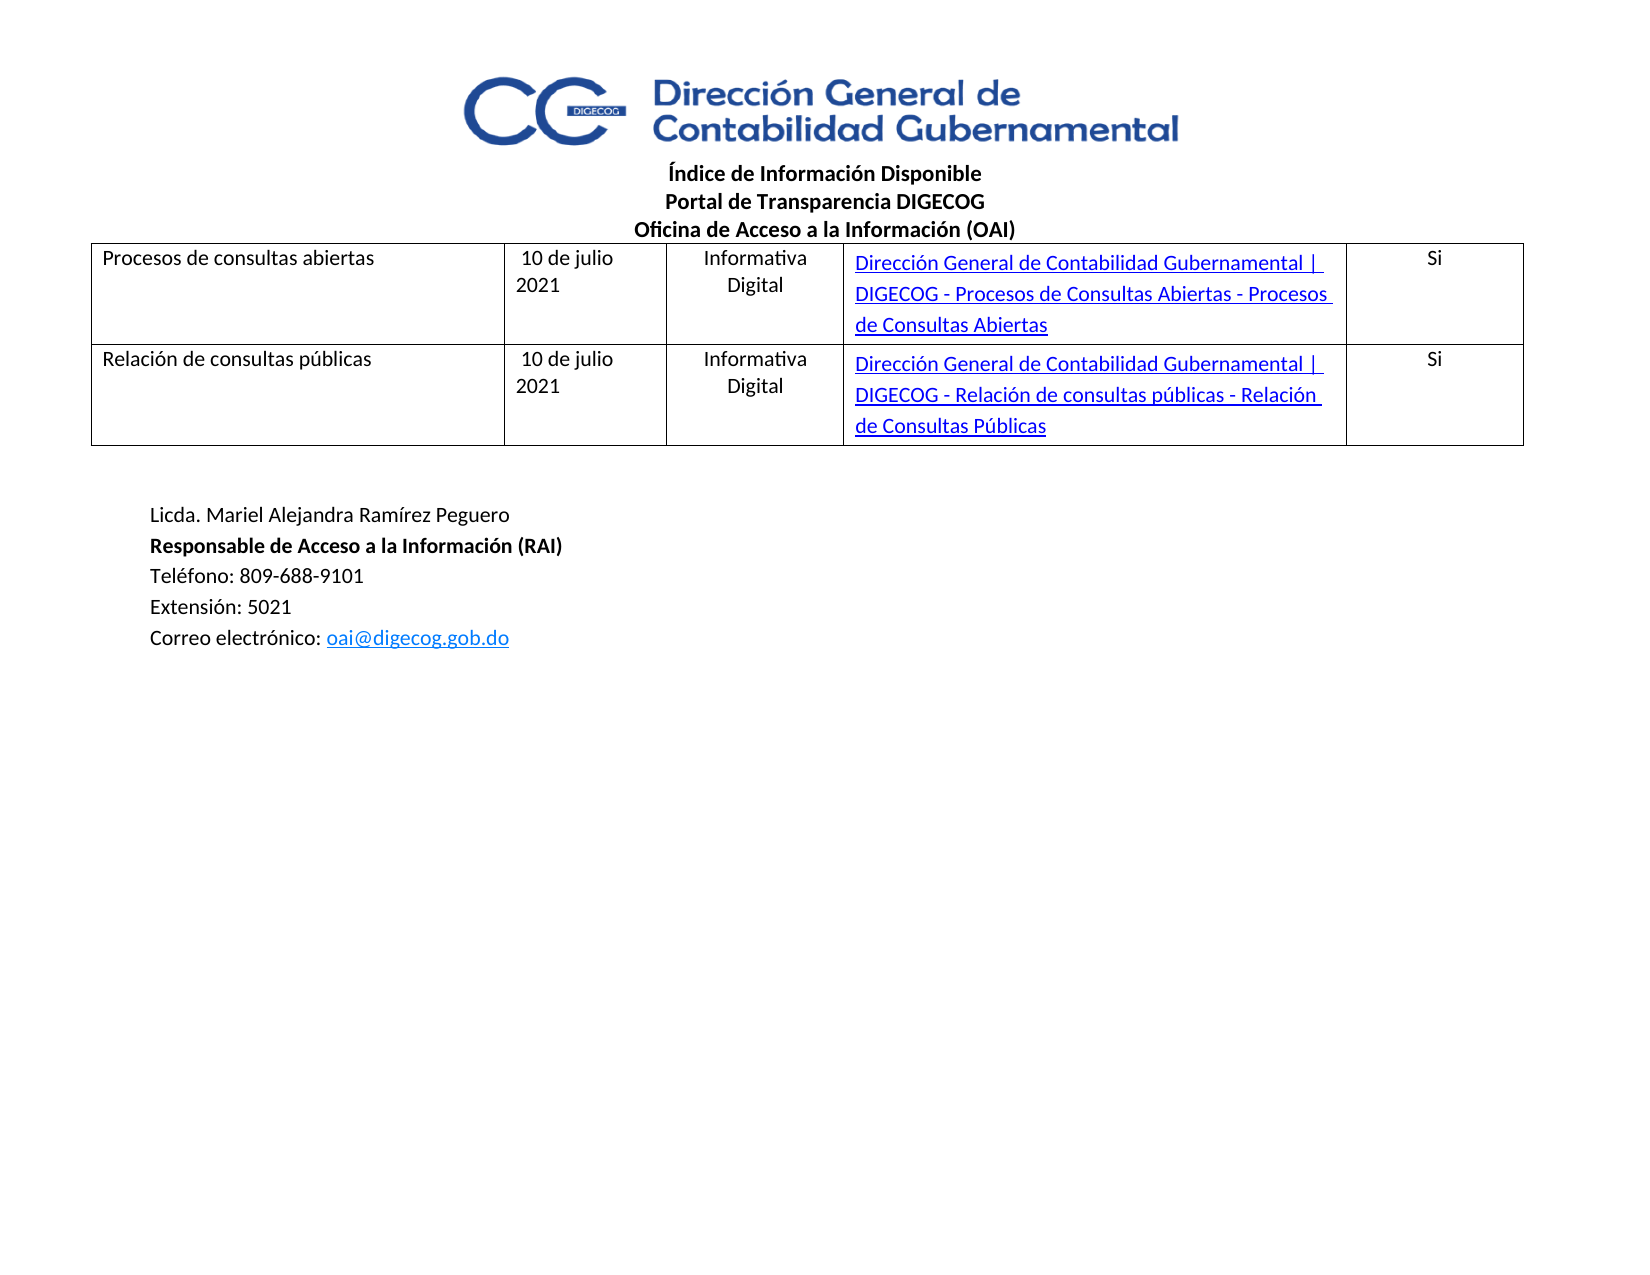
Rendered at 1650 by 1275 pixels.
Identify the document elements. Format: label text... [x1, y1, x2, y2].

table_cell Si [1347, 345, 1523, 445]
table_cell Procesos de consultas abiertas [92, 244, 504, 344]
table_cell Dirección General de Contabilidad Gubernamental | DIGECOG - Relación de consultas públicas - Relación de Consultas Públicas [844, 345, 1346, 445]
table_cell Dirección General de Contabilidad Gubernamental | DIGECOG - Procesos de Consultas Abiertas - Procesos de Consultas Abiertas [844, 244, 1346, 344]
table_cell Informativa Digital [667, 244, 843, 344]
picture [460, 65, 1190, 160]
table_cell 10 de julio 2021 [505, 244, 666, 344]
table_cell 10 de julio 2021 [505, 345, 666, 445]
table_cell Si [1347, 244, 1523, 344]
table_cell Relación de consultas públicas [92, 345, 504, 445]
text Licda. Mariel Alejandra Ramírez Peguero Responsable de Acceso a la Información (RAI) Teléfono: 809-688-9101 Extensión: 5021 Correo electrónico: oai@digecog.gob.do [150, 501, 1500, 651]
table_cell Informativa Digital [667, 345, 843, 445]
